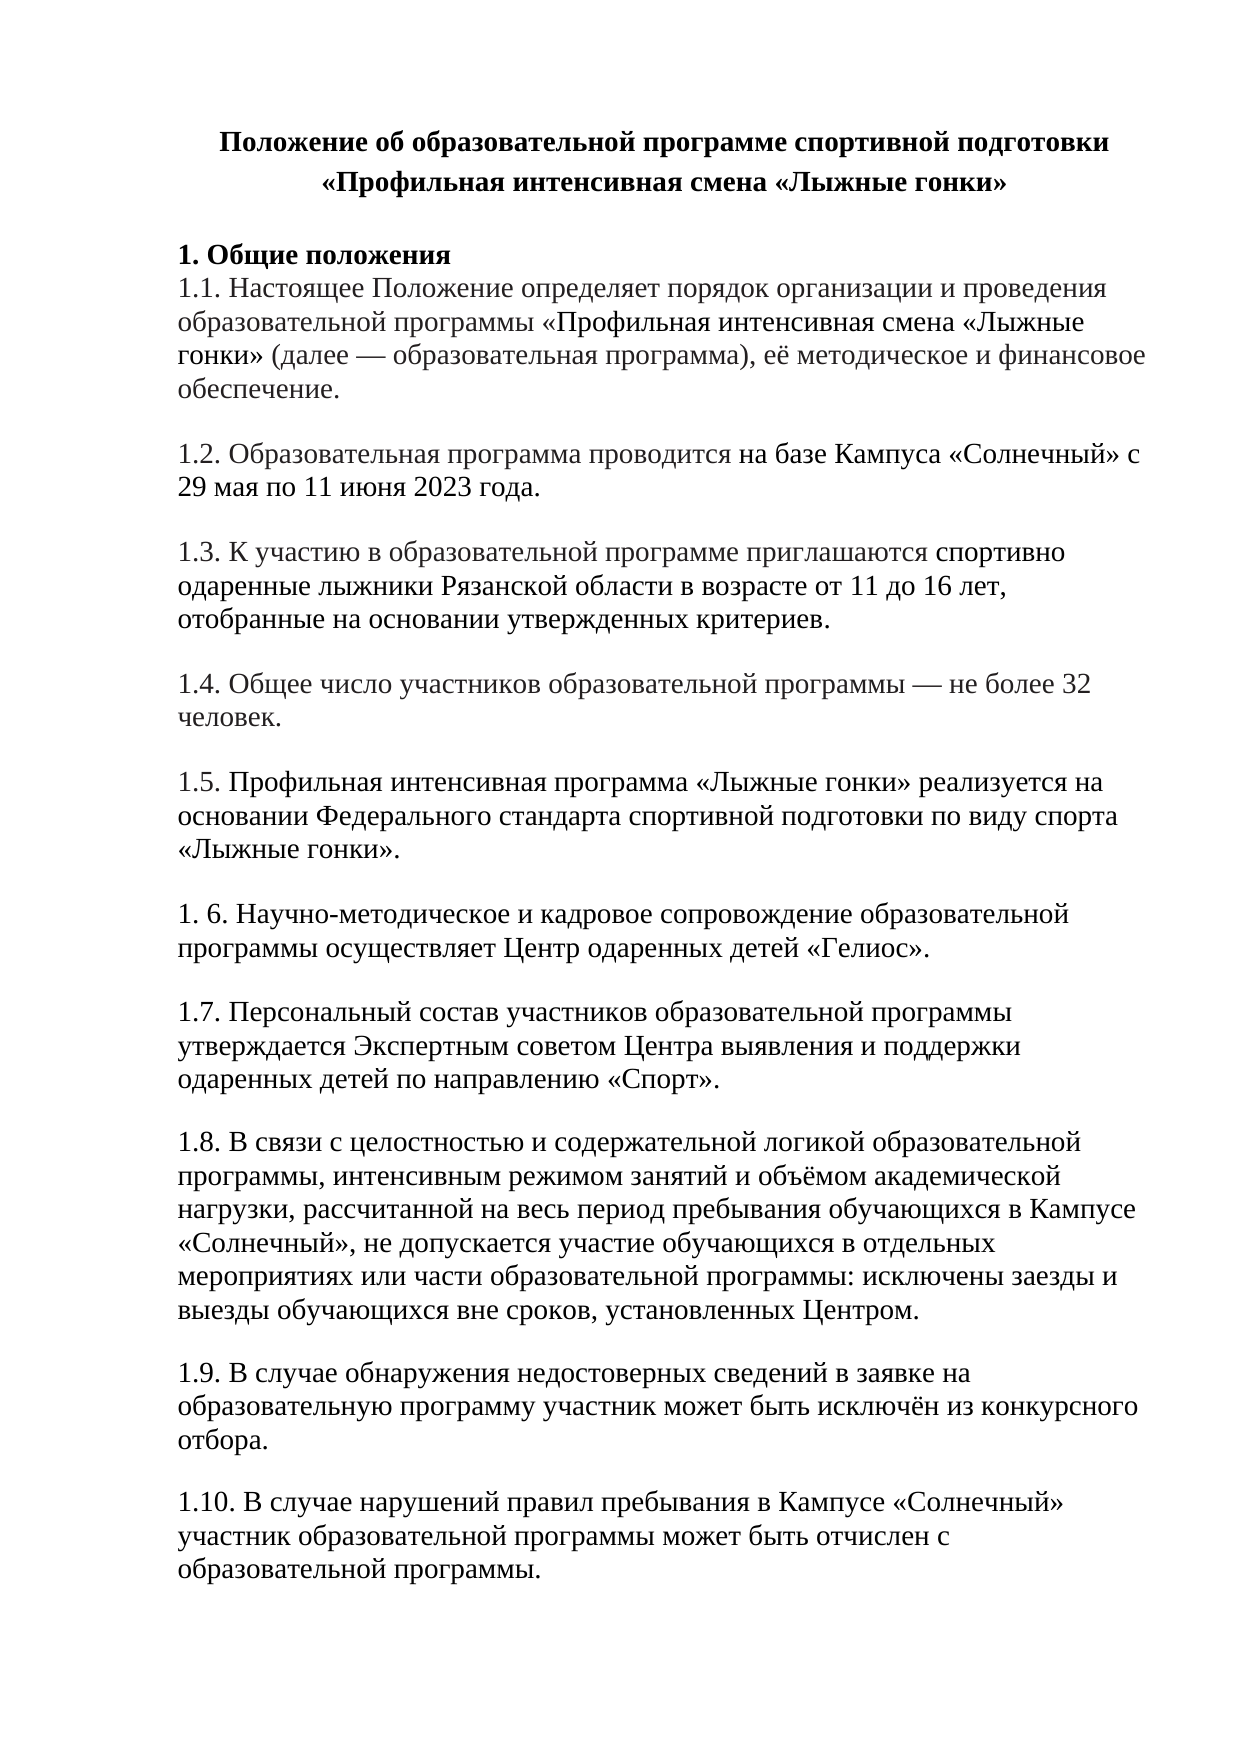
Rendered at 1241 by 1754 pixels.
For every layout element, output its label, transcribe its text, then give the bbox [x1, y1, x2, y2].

text 1.3. К участию в образовательной программе приглашаются спортивно одаренные лыжники Рязанской области в возрасте от 11 до 16 лет, отобранные на основании утвержденных критериев. [177, 534, 1152, 635]
text 1. 6. Научно-методическое и кадровое сопровождение образовательной программы осуществляет Центр одаренных детей «Гелиос». [177, 896, 1152, 963]
text 1.10. В случае нарушений правил пребывания в Кампусе «Солнечный» участник образовательной программы может быть отчислен с образовательной программы. [177, 1484, 1152, 1585]
text 1.8. В связи с целостностью и содержательной логикой образовательной программы, интенсивным режимом занятий и объёмом академической нагрузки, рассчитанной на весь период пребывания обучающихся в Кампусе «Солнечный», не допускается участие обучающихся в отдельных мероприятиях или части образовательной программы: исключены заезды и выезды обучающихся вне сроков, установленных Центром. [177, 1124, 1152, 1326]
text 1.7. Персональный состав участников образовательной программы утверждается Экспертным советом Центра выявления и поддержки одаренных детей по направлению «Спорт». [177, 994, 1152, 1095]
text 1.9. В случае обнаружения недостоверных сведений в заявке на образовательную программу участник может быть исключён из конкурсного отбора. [177, 1355, 1152, 1455]
text 1.2. Образовательная программа проводится на базе Кампуса «Солнечный» с 29 мая по 11 июня 2023 года. [177, 436, 1152, 503]
text Положение об образовательной программе спортивной подготовки [177, 118, 1152, 158]
text «Профильная интенсивная смена «Лыжные гонки» [177, 158, 1152, 197]
text 1.4. Общее число участников образовательной программы — не более 32 человек. [177, 666, 1152, 733]
text 1.5. Профильная интенсивная программа «Лыжные гонки» реализуется на основании Федерального стандарта спортивной подготовки по виду спорта «Лыжные гонки». [177, 764, 1152, 865]
text 1. Общие положения 1.1. Настоящее Положение определяет порядок организации и проведения образовательной программы «Профильная интенсивная смена «Лыжные гонки» (далее — образовательная программа), её методическое и финансовое обеспечение. [177, 237, 1152, 404]
